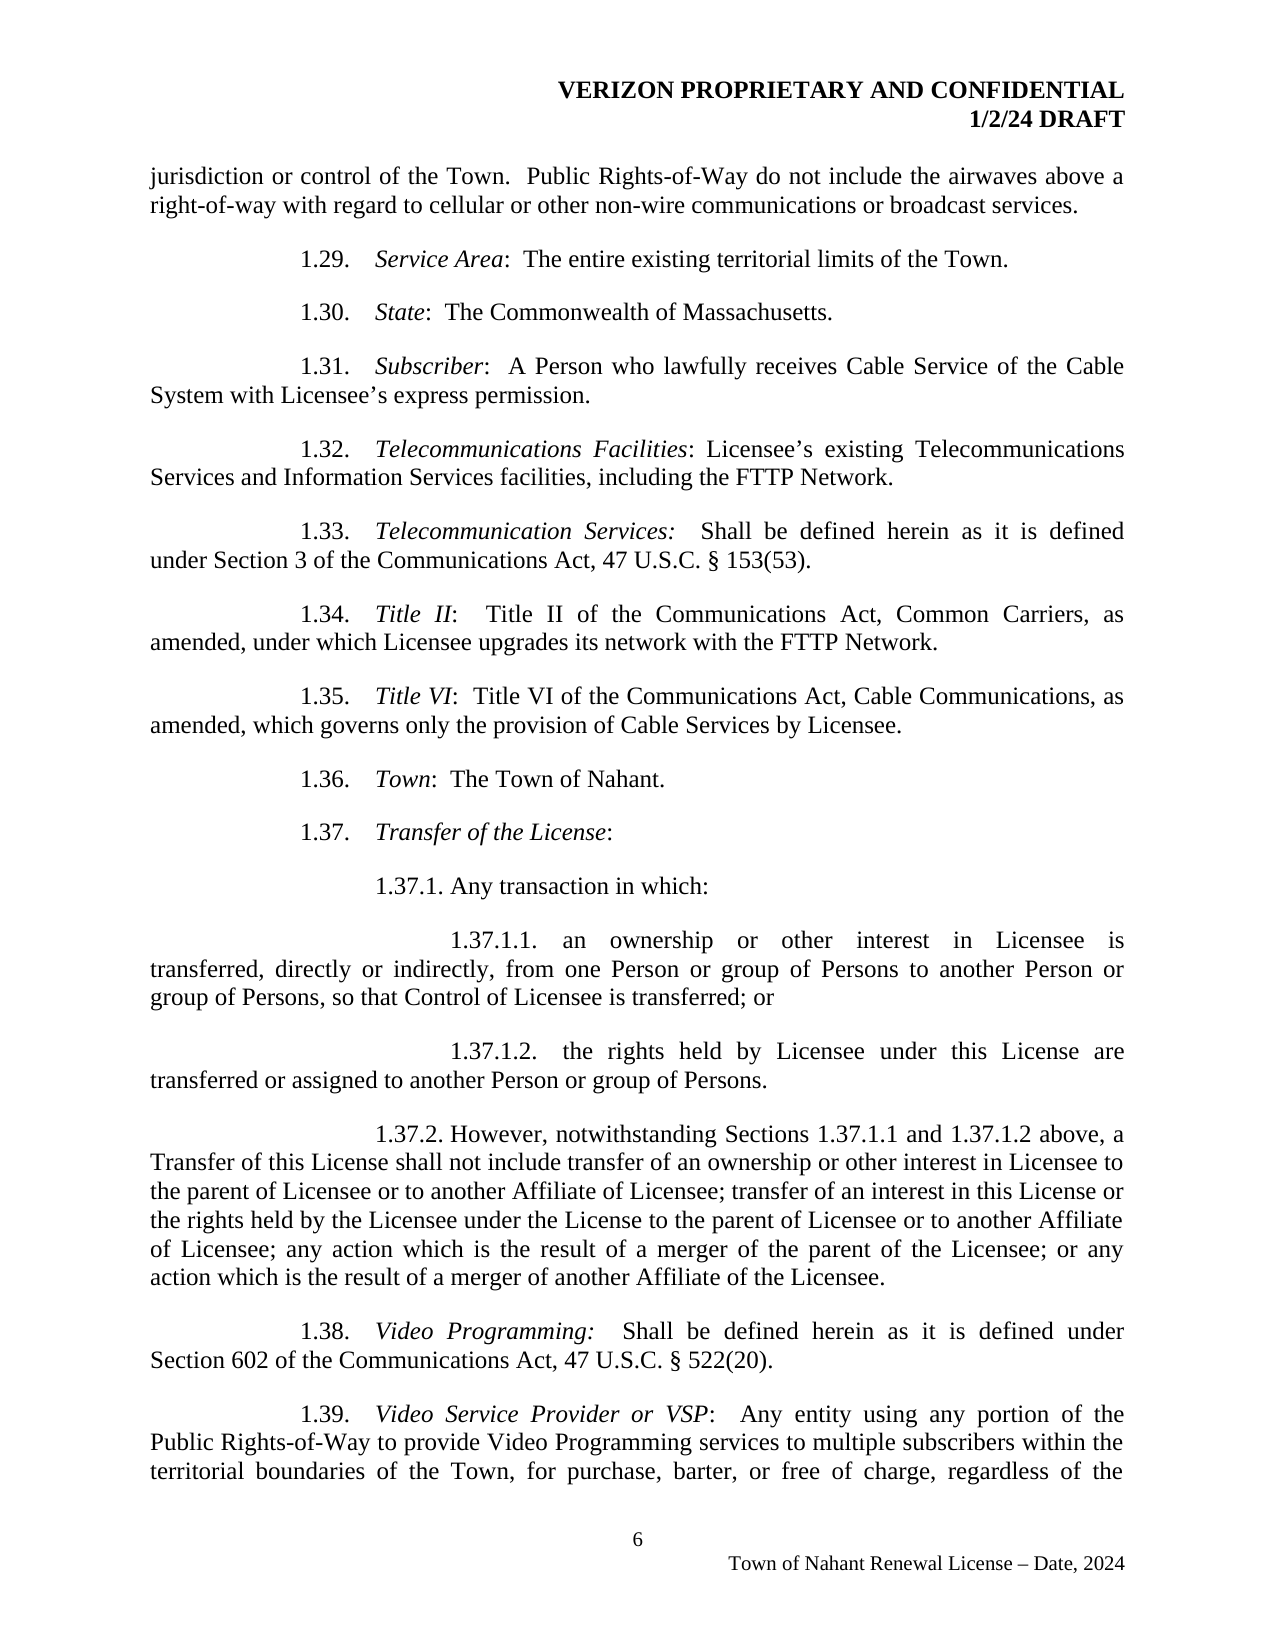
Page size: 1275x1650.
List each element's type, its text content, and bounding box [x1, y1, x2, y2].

text Title VI: Title VI of the Communications Act, Cable Communications, as amended, which governs only the provision of Cable Services by Licensee. [150, 681, 1125, 739]
text Any transaction in which: [150, 871, 1125, 900]
text Town: The Town of Nahant. [150, 764, 1125, 792]
text Telecommunication Services: Shall be defined herein as it is defined under Section 3 of the Communications Act, 47 U.S.C. § 153(53). [150, 516, 1125, 574]
text Transfer of the License: [150, 817, 1125, 846]
text Service Area: The entire existing territorial limits of the Town. [150, 244, 1125, 272]
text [150, 1399, 1125, 1485]
text Subscriber: A Person who lawfully receives Cable Service of the Cable System with Licensee’s express permission. [150, 351, 1125, 409]
text an ownership or other interest in Licensee is transferred, directly or indirectly, from one Person or group of Persons to another Person or group of Persons, so that Control of Licensee is transferred; or [150, 925, 1125, 1011]
text Telecommunications Facilities: Licensee’s existing Telecommunications Services and Information Services facilities, including the FTTP Network. [150, 434, 1125, 491]
text Title II: Title II of the Communications Act, Common Carriers, as amended, under which Licensee upgrades its network with the FTTP Network. [150, 599, 1125, 656]
text State: The Commonwealth of Massachusetts. [150, 297, 1125, 326]
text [150, 161, 1125, 219]
text However, notwithstanding Sections 1.37.1.1 and 1.37.1.2 above, a Transfer of this License shall not include transfer of an ownership or other interest in Licensee to the parent of Licensee or to another Affiliate of Licensee; transfer of an interest in this License or the rights held by the Licensee under the License to the parent of Licensee or to another Affiliate of Licensee; any action which is the result of a merger of the parent of the Licensee; or any action which is the result of a merger of another Affiliate of the Licensee. [150, 1119, 1125, 1291]
text Video Programming: Shall be defined herein as it is defined under Section 602 of the Communications Act, 47 U.S.C. § 522(20). [150, 1316, 1125, 1374]
text the rights held by Licensee under this License are transferred or assigned to another Person or group of Persons. [150, 1036, 1125, 1094]
